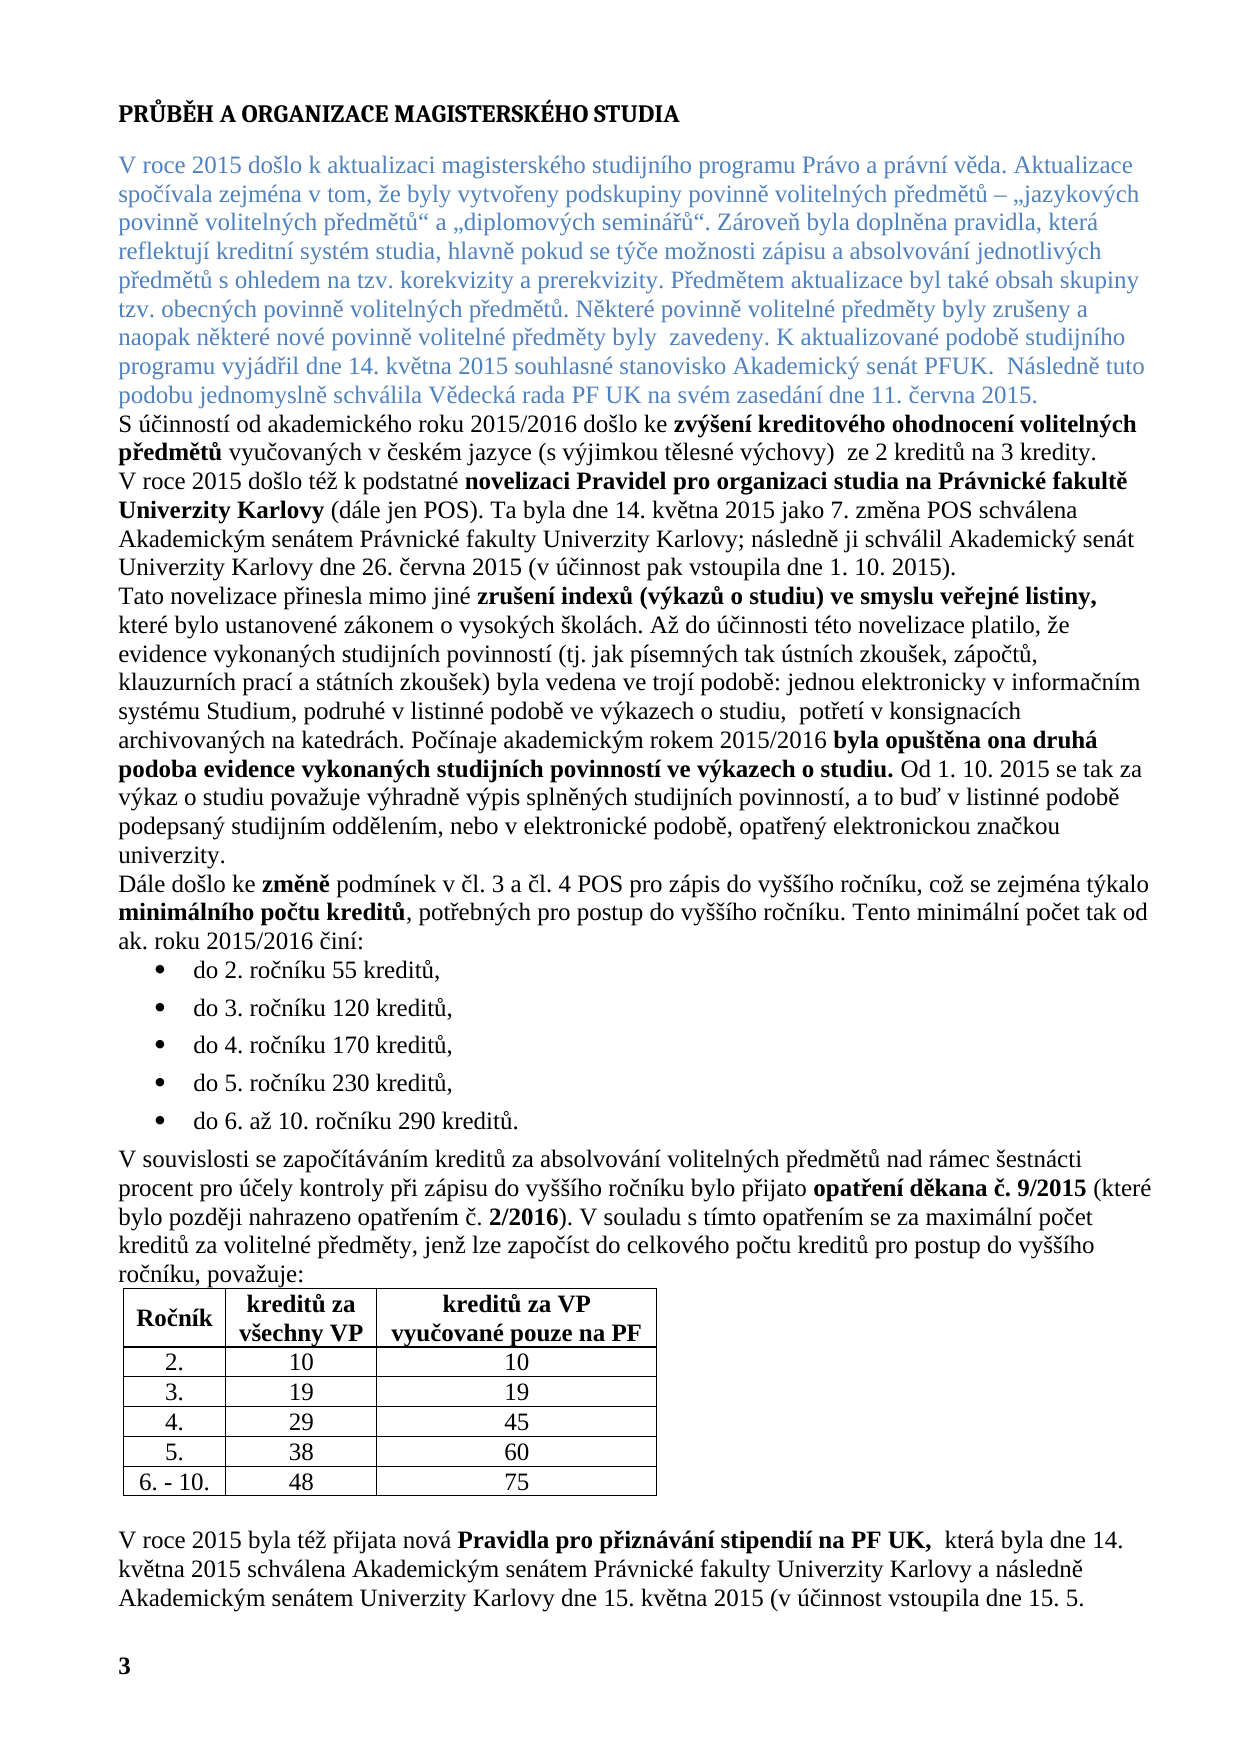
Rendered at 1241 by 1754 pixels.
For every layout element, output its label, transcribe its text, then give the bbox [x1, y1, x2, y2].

list do 6. až 10. ročníku 290 kreditů. [156, 1106, 1152, 1135]
table_cell 19 [226, 1377, 376, 1406]
table_cell 29 [226, 1407, 376, 1436]
table_cell 48 [226, 1467, 376, 1495]
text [118, 1525, 1152, 1611]
table_header kreditů za všechny VP [226, 1289, 376, 1346]
text Tato novelizace přinesla mimo jiné zrušení indexů (výkazů o studiu) ve smyslu veřejné listiny, které bylo ustanovené zákonem o vysokých školách. Až do účinnosti této novelizace platilo, že evidence vykonaných studijních povinností (tj. jak písemných tak ústních zkoušek, zápočtů, klauzurních prací a státních zkoušek) byla vedena ve trojí podobě: jednou elektronicky v informačním systému Studium, podruhé v listinné podobě ve výkazech o studiu, potřetí v konsignacích archivovaných na katedrách. Počínaje akademickým rokem 2015/2016 byla opuštěna ona druhá podoba evidence vykonaných studijních povinností ve výkazech o studiu. Od 1. 10. 2015 se tak za výkaz o studiu považuje výhradně výpis splněných studijních povinností, a to buď v listinné podobě podepsaný studijním oddělením, nebo v elektronické podobě, opatřený elektronickou značkou univerzity. [118, 581, 1152, 869]
text Dále došlo ke změně podmínek v čl. 3 a čl. 4 POS pro zápis do vyššího ročníku, což se zejména týkalo minimálního počtu kreditů, potřebných pro postup do vyššího ročníku. Tento minimální počet tak od ak. roku 2015/2016 činí: [118, 869, 1152, 955]
table_cell 10 [226, 1348, 376, 1376]
list do 4. ročníku 170 kreditů, [156, 1031, 1152, 1059]
subtitle PRŮBĚH A ORGANIZACE MAGISTERSKÉHO STUDIA [118, 100, 1152, 129]
table_cell 38 [226, 1437, 376, 1466]
list do 5. ročníku 230 kreditů, [156, 1068, 1152, 1097]
table_cell 3. [124, 1377, 225, 1406]
table_header kreditů za VP vyučované pouze na PF [377, 1289, 656, 1346]
list do 2. ročníku 55 kreditů, [156, 955, 1152, 984]
table_cell 60 [377, 1437, 656, 1466]
subtitle V roce 2015 došlo k aktualizaci magisterského studijního programu Právo a právní věda. Aktualizace spočívala zejména v tom, že byly vytvořeny podskupiny povinně volitelných předmětů – „jazykových povinně volitelných předmětů“ a „diplomových seminářů“. Zároveň byla doplněna pravidla, která reflektují kreditní systém studia, hlavně pokud se týče možnosti zápisu a absolvování jednotlivých předmětů s ohledem na tzv. korekvizity a prerekvizity. Předmětem aktualizace byl také obsah skupiny tzv. obecných povinně volitelných předmětů. Některé povinně volitelné předměty byly zrušeny a naopak některé nové povinně volitelné předměty byly zavedeny. K aktualizované podobě studijního programu vyjádřil dne 14. května 2015 souhlasné stanovisko Akademický senát PFUK. Následně tuto podobu jednomyslně schválila Vědecká rada PF UK na svém zasedání dne 11. června 2015. [118, 150, 1152, 409]
table_cell 19 [377, 1377, 656, 1406]
table_cell 4. [124, 1407, 225, 1436]
text V roce 2015 došlo též k podstatné novelizaci Pravidel pro organizaci studia na Právnické fakultě Univerzity Karlovy (dále jen POS). Ta byla dne 14. května 2015 jako 7. změna POS schválena Akademickým senátem Právnické fakulty Univerzity Karlovy; následně ji schválil Akademický senát Univerzity Karlovy dne 26. června 2015 (v účinnost pak vstoupila dne 1. 10. 2015). [118, 466, 1152, 581]
table_cell 10 [377, 1348, 656, 1376]
table_cell 75 [377, 1467, 656, 1495]
table_cell 5. [124, 1437, 225, 1466]
table_header Ročník [124, 1289, 225, 1346]
table_cell 45 [377, 1407, 656, 1436]
text S účinností od akademického roku 2015/2016 došlo ke zvýšení kreditového ohodnocení volitelných předmětů vyučovaných v českém jazyce (s výjimkou tělesné výchovy) ze 2 kreditů na 3 kredity. [118, 409, 1152, 466]
text V souvislosti se započítáváním kreditů za absolvování volitelných předmětů nad rámec šestnácti procent pro účely kontroly při zápisu do vyššího ročníku bylo přijato opatření děkana č. 9/2015 (které bylo později nahrazeno opatřením č. 2/2016). V souladu s tímto opatřením se za maximální počet kreditů za volitelné předměty, jenž lze započíst do celkového počtu kreditů pro postup do vyššího ročníku, považuje: [118, 1144, 1152, 1288]
table_cell 2. [124, 1348, 225, 1376]
table_cell 6. - 10. [124, 1467, 225, 1495]
list do 3. ročníku 120 kreditů, [156, 993, 1152, 1022]
